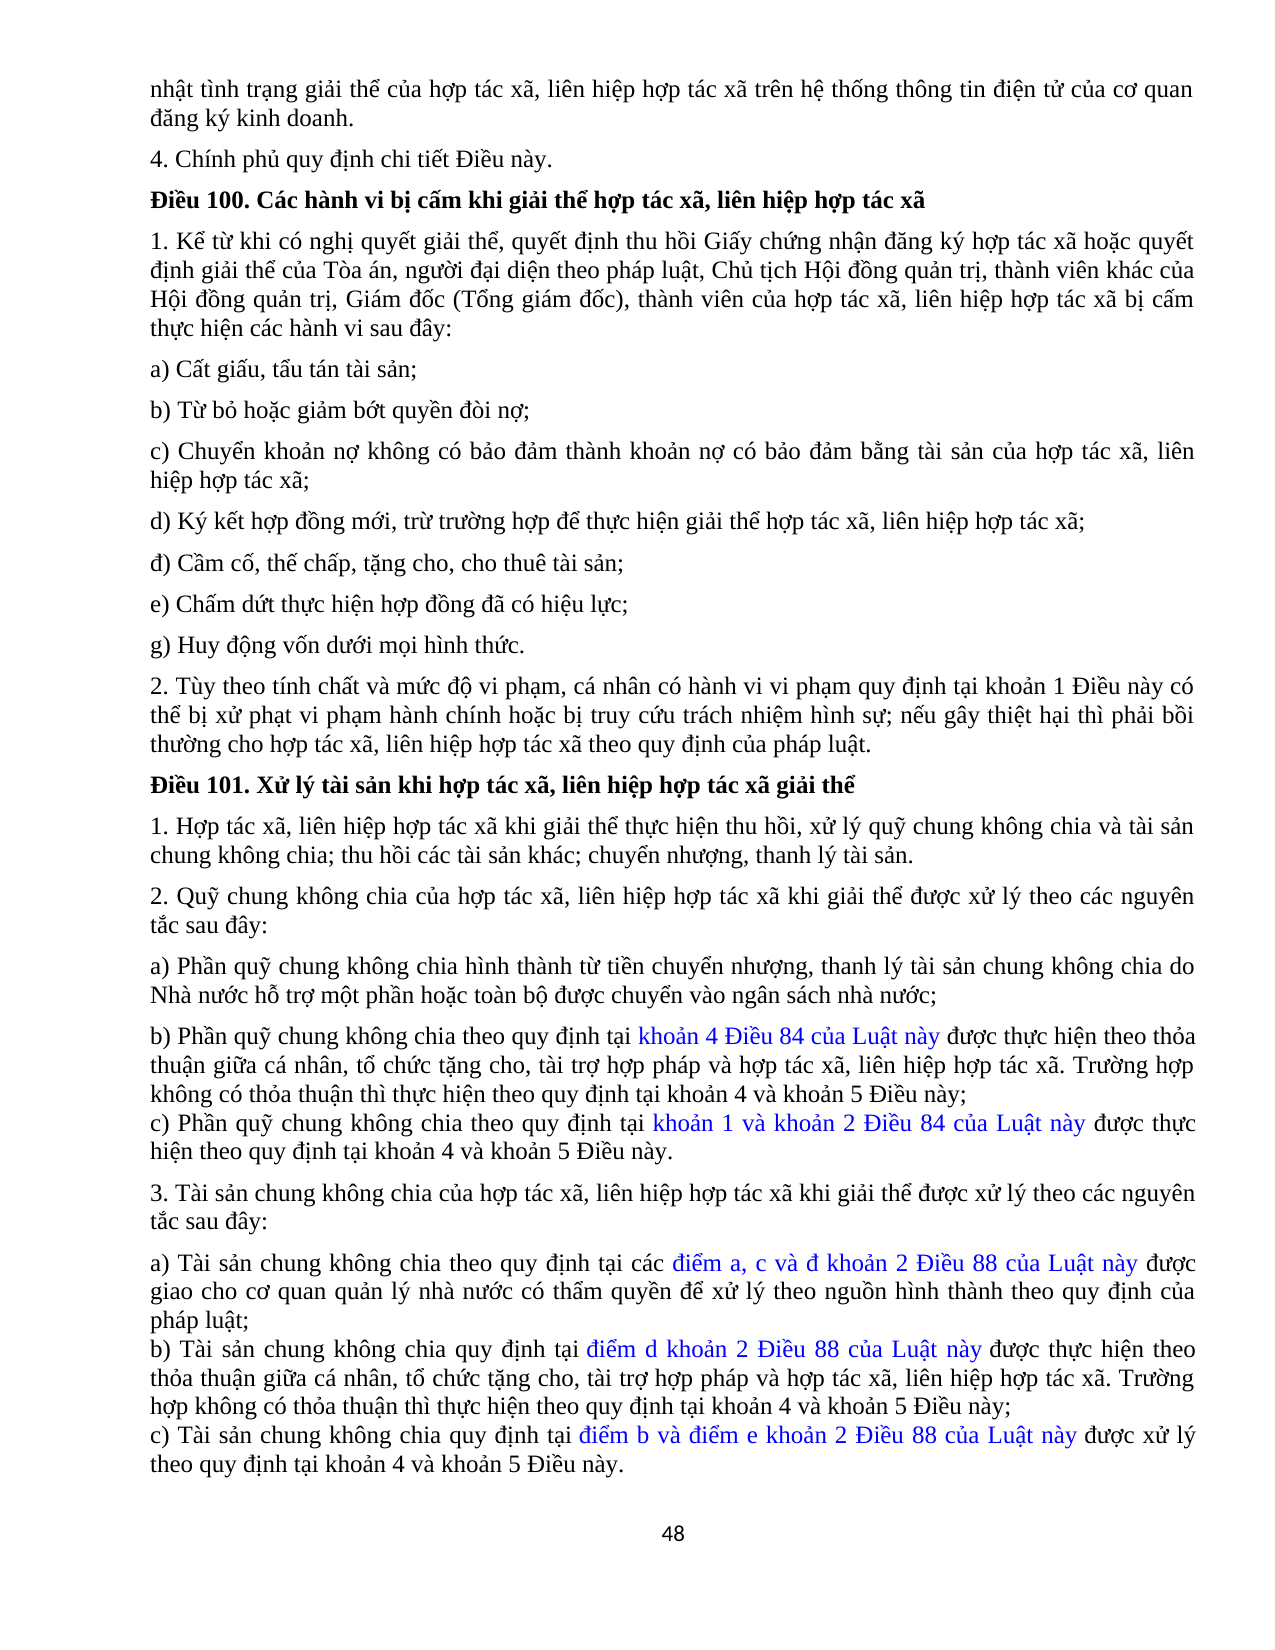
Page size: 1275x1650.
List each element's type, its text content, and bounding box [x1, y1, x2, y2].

text a) Tài sản chung không chia theo quy định tại các điểm a, c và đ khoản 2 Điều 88 của Luật này được giao cho cơ quan quản lý nhà nước có thẩm quyền để xử lý theo nguồn hình thành theo quy định của pháp luật; [150, 1248, 1196, 1334]
text b) Phần quỹ chung không chia theo quy định tại khoản 4 Điều 84 của Luật này được thực hiện theo thỏa thuận giữa cá nhân, tổ chức tặng cho, tài trợ hợp pháp và hợp tác xã, liên hiệp hợp tác xã. Trường hợp không có thỏa thuận thì thực hiện theo quy định tại khoản 4 và khoản 5 Điều này; [150, 1021, 1196, 1108]
text 2. Quỹ chung không chia của hợp tác xã, liên hiệp hợp tác xã khi giải thể được xử lý theo các nguyên tắc sau đây: [150, 881, 1196, 939]
text b) Từ bỏ hoặc giảm bớt quyền đòi nợ; [150, 395, 1196, 424]
text e) Chấm dứt thực hiện hợp đồng đã có hiệu lực; [150, 589, 1196, 618]
text Điều 101. Xử lý tài sản khi hợp tác xã, liên hiệp hợp tác xã giải thể [150, 770, 1196, 799]
text b) Tài sản chung không chia quy định tại điểm d khoản 2 Điều 88 của Luật này được thực hiện theo thỏa thuận giữa cá nhân, tổ chức tặng cho, tài trợ hợp pháp và hợp tác xã, liên hiệp hợp tác xã. Trường hợp không có thỏa thuận thì thực hiện theo quy định tại khoản 4 và khoản 5 Điều này; [150, 1334, 1196, 1420]
text Điều 100. Các hành vi bị cấm khi giải thể hợp tác xã, liên hiệp hợp tác xã [150, 185, 1196, 214]
text 4. Chính phủ quy định chi tiết Điều này. [150, 144, 1196, 173]
text đ) Cầm cố, thế chấp, tặng cho, cho thuê tài sản; [150, 548, 1196, 576]
text 3. Tài sản chung không chia của hợp tác xã, liên hiệp hợp tác xã khi giải thể được xử lý theo các nguyên tắc sau đây: [150, 1178, 1196, 1235]
text 1. Kể từ khi có nghị quyết giải thể, quyết định thu hồi Giấy chứng nhận đăng ký hợp tác xã hoặc quyết định giải thể của Tòa án, người đại diện theo pháp luật, Chủ tịch Hội đồng quản trị, thành viên khác của Hội đồng quản trị, Giám đốc (Tổng giám đốc), thành viên của hợp tác xã, liên hiệp hợp tác xã bị cấm thực hiện các hành vi sau đây: [150, 226, 1196, 341]
text c) Chuyển khoản nợ không có bảo đảm thành khoản nợ có bảo đảm bằng tài sản của hợp tác xã, liên hiệp hợp tác xã; [150, 436, 1196, 494]
text g) Huy động vốn dưới mọi hình thức. [150, 630, 1196, 659]
text 2. Tùy theo tính chất và mức độ vi phạm, cá nhân có hành vi vi phạm quy định tại khoản 1 Điều này có thể bị xử phạt vi phạm hành chính hoặc bị truy cứu trách nhiệm hình sự; nếu gây thiệt hại thì phải bồi thường cho hợp tác xã, liên hiệp hợp tác xã theo quy định của pháp luật. [150, 671, 1196, 758]
text a) Cất giấu, tẩu tán tài sản; [150, 354, 1196, 383]
text a) Phần quỹ chung không chia hình thành từ tiền chuyển nhượng, thanh lý tài sản chung không chia do Nhà nước hỗ trợ một phần hoặc toàn bộ được chuyển vào ngân sách nhà nước; [150, 951, 1196, 1009]
text c) Tài sản chung không chia quy định tại điểm b và điểm e khoản 2 Điều 88 của Luật này được xử lý theo quy định tại khoản 4 và khoản 5 Điều này. [150, 1420, 1196, 1478]
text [150, 74, 1196, 131]
text 1. Hợp tác xã, liên hiệp hợp tác xã khi giải thể thực hiện thu hồi, xử lý quỹ chung không chia và tài sản chung không chia; thu hồi các tài sản khác; chuyển nhượng, thanh lý tài sản. [150, 811, 1196, 869]
text c) Phần quỹ chung không chia theo quy định tại khoản 1 và khoản 2 Điều 84 của Luật này được thực hiện theo quy định tại khoản 4 và khoản 5 Điều này. [150, 1108, 1196, 1165]
text d) Ký kết hợp đồng mới, trừ trường hợp để thực hiện giải thể hợp tác xã, liên hiệp hợp tác xã; [150, 506, 1196, 535]
